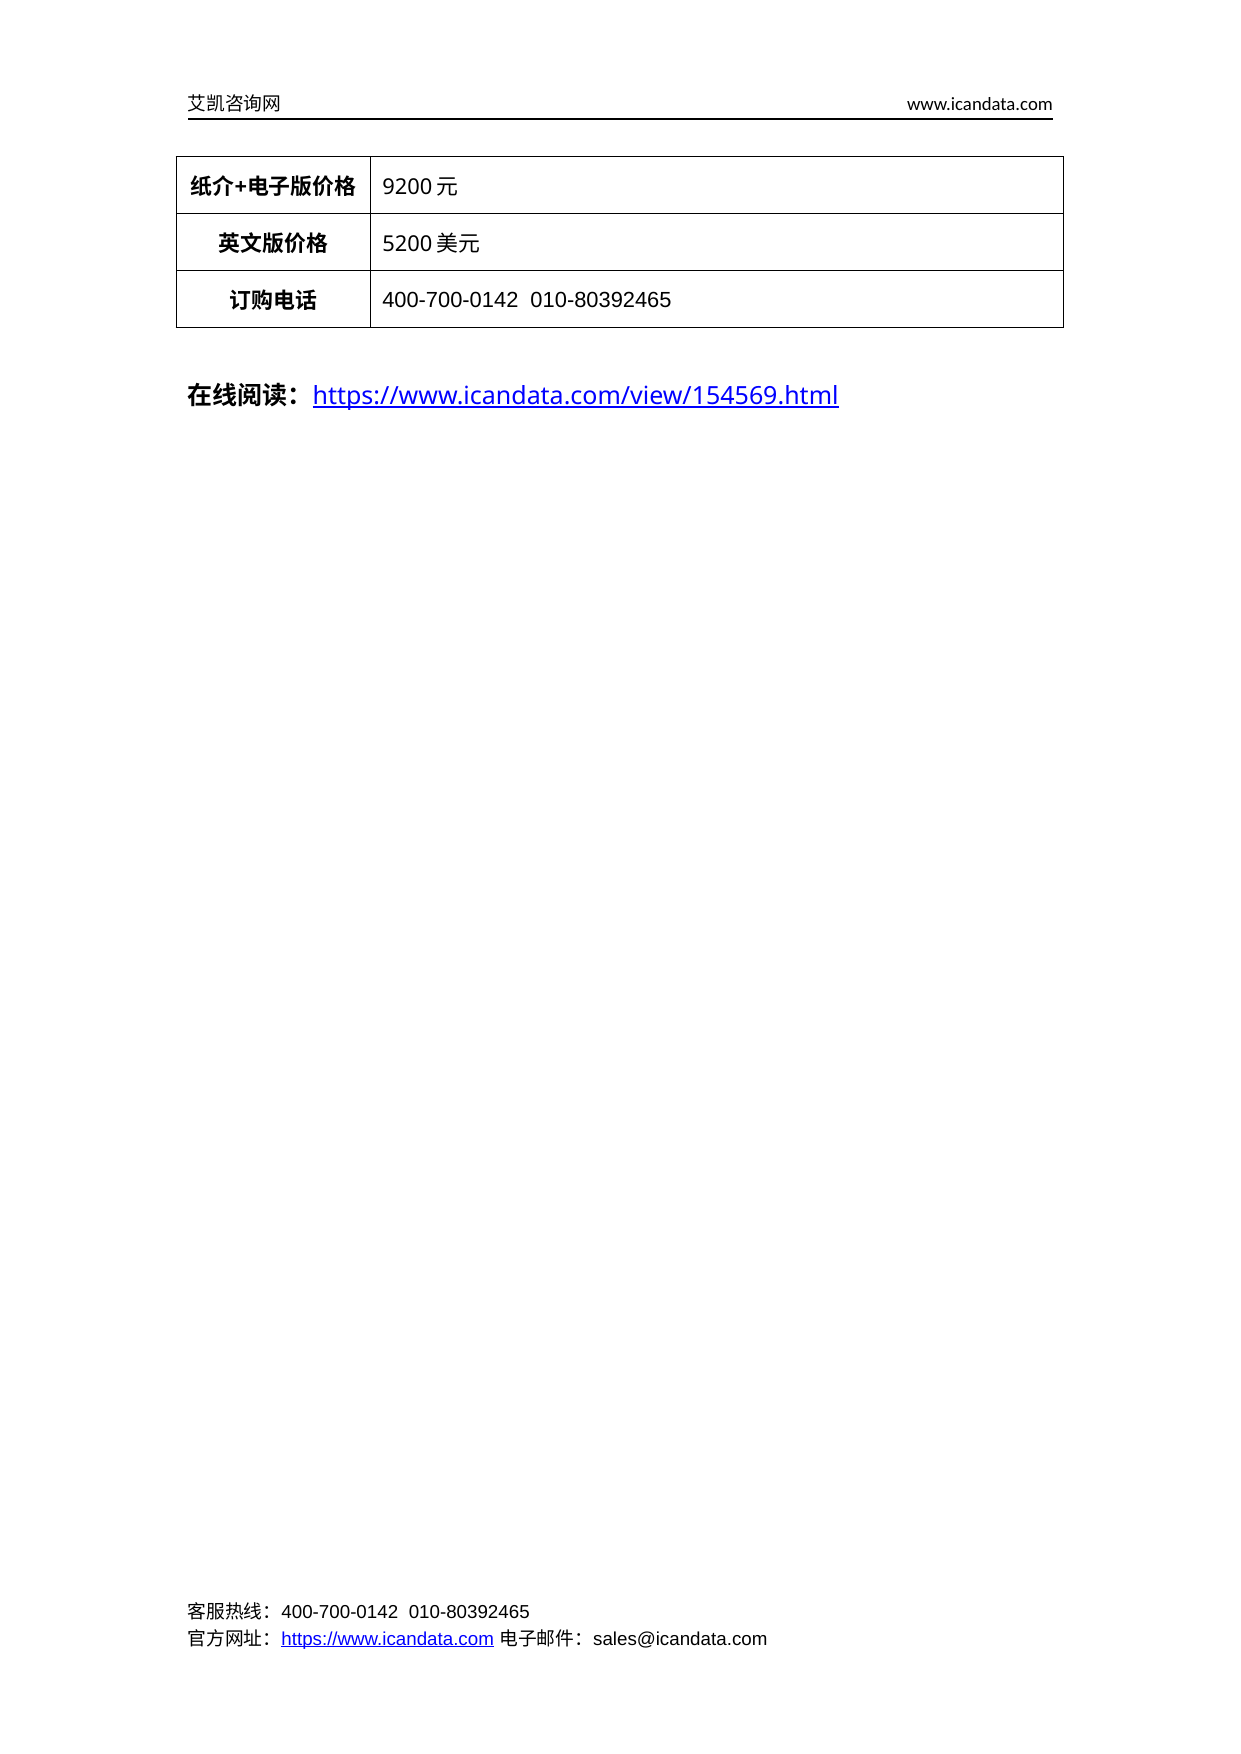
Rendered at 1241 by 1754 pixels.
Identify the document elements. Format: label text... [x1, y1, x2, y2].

table_cell 订购电话 [177, 271, 370, 327]
text 在线阅读：https://www.icandata.com/view/154569.html [187, 361, 1053, 426]
table_cell 400-700-0142 010-80392465 [371, 271, 1063, 327]
table_cell 纸介+电子版价格 [177, 157, 370, 213]
table_cell 英文版价格 [177, 214, 370, 270]
table_cell 9200元 [371, 157, 1063, 213]
table_cell 5200美元 [371, 214, 1063, 270]
